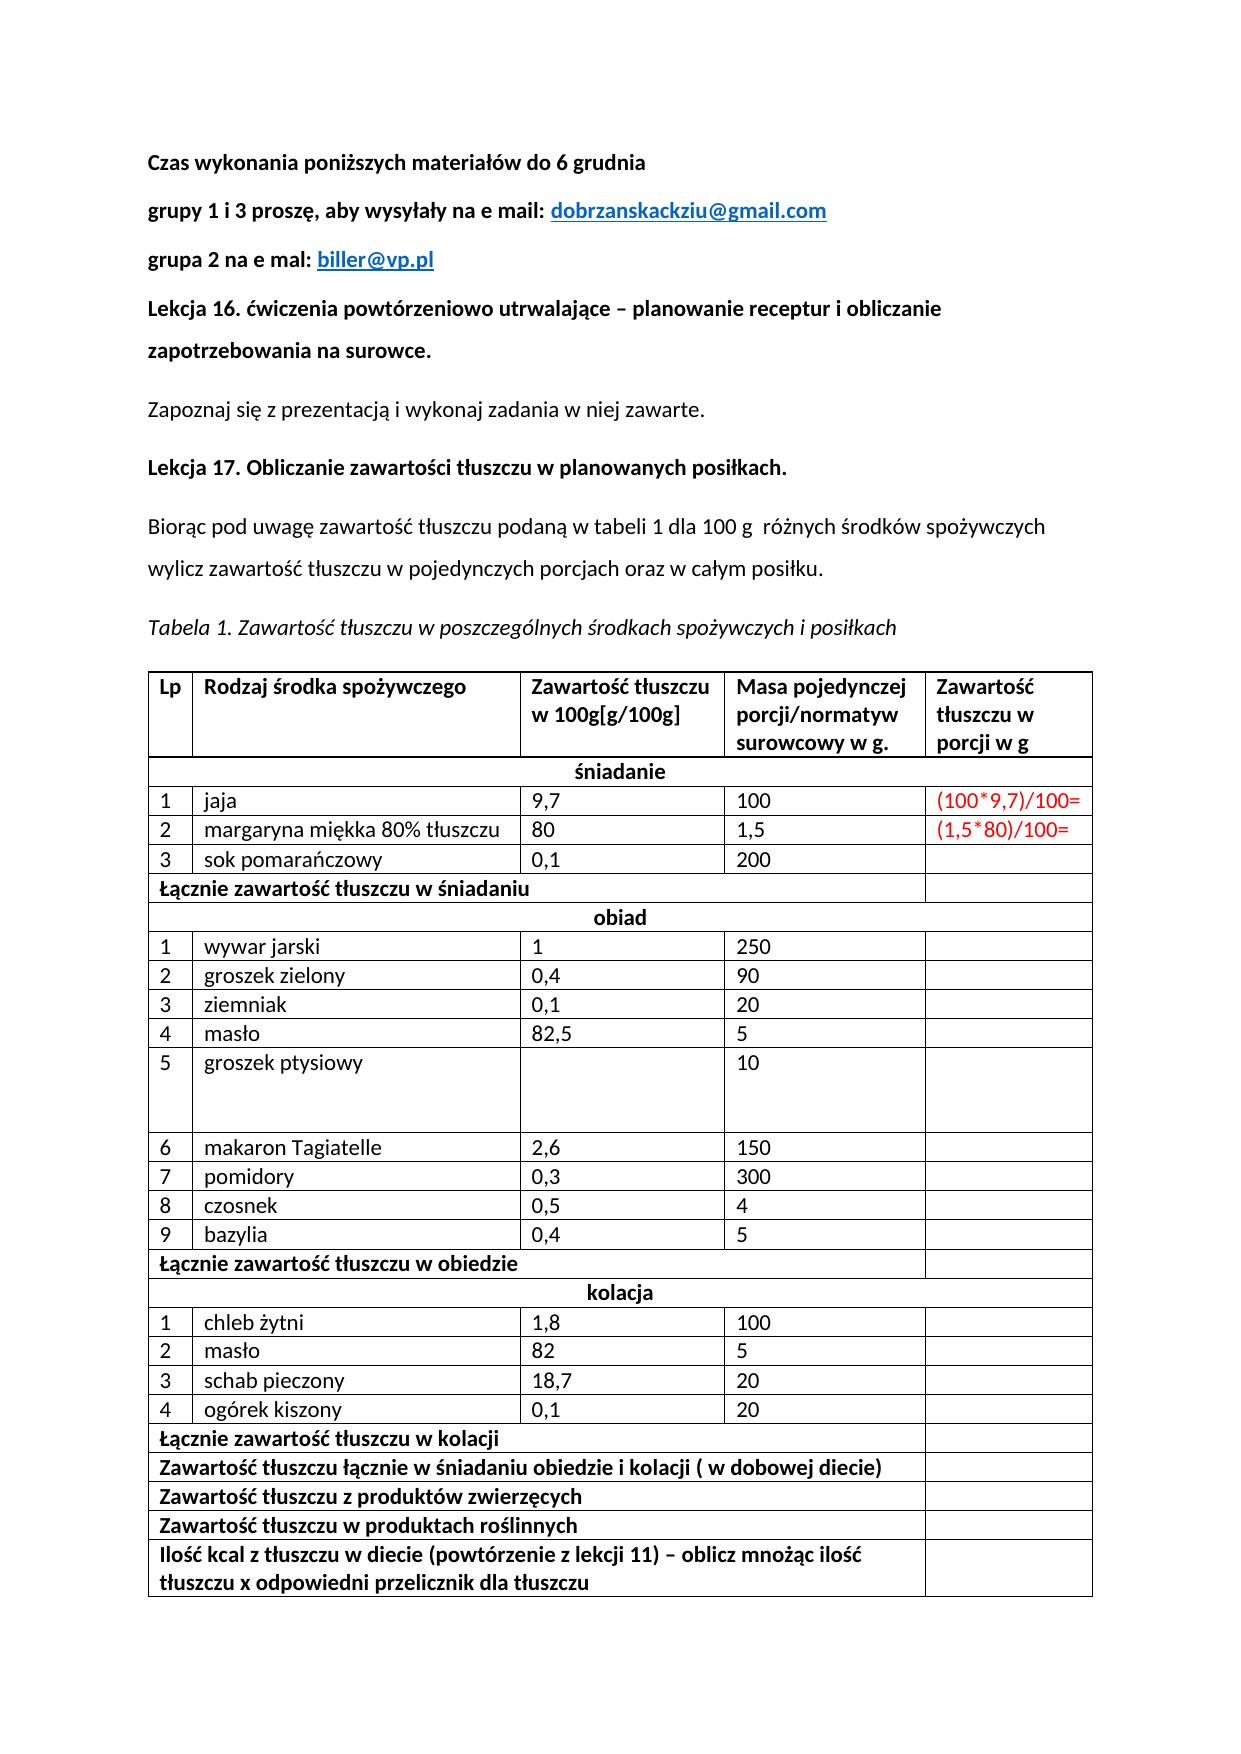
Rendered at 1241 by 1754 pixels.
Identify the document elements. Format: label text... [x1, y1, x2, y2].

text grupa 2 na e mal: biller@vp.pl [148, 245, 1093, 273]
table_cell 1 [149, 1308, 192, 1336]
table_cell [926, 1162, 1092, 1190]
table_cell [926, 1191, 1092, 1219]
table_cell 4 [149, 1395, 192, 1423]
table_cell 80 [521, 816, 724, 844]
table_header Zawartość tłuszczu w porcji w g [926, 673, 1092, 756]
table_cell Ilość kcal z tłuszczu w diecie (powtórzenie z lekcji 11) – oblicz mnożąc ilość tłuszczu x odpowiedni przelicznik dla tłuszczu [149, 1540, 925, 1596]
table_cell [926, 932, 1092, 960]
table_cell Łącznie zawartość tłuszczu w kolacji [149, 1424, 925, 1452]
table_cell 2 [149, 1337, 192, 1365]
table_cell pomidory [193, 1162, 520, 1190]
table_cell [926, 1482, 1092, 1510]
table_cell 1 [149, 932, 192, 960]
table_cell bazylia [193, 1220, 520, 1248]
table_cell [926, 1337, 1092, 1365]
table_cell 0,1 [521, 1395, 724, 1423]
table_cell 3 [149, 1366, 192, 1394]
table_cell 20 [725, 1395, 925, 1423]
table_cell ogórek kiszony [193, 1395, 520, 1423]
table_cell 1 [521, 932, 724, 960]
table_cell 5 [149, 1048, 192, 1132]
table_cell 1 [149, 787, 192, 814]
table_cell 5 [725, 1337, 925, 1365]
table_cell śniadanie [149, 758, 1092, 786]
table_cell 2 [149, 961, 192, 989]
table_cell 300 [725, 1162, 925, 1190]
table_cell 20 [725, 1366, 925, 1394]
table_cell makaron Tagiatelle [193, 1133, 520, 1161]
table_cell 5 [725, 1019, 925, 1047]
table_cell [926, 1133, 1092, 1161]
table_cell 2 [149, 816, 192, 844]
table_cell [926, 1366, 1092, 1394]
table_cell 0,1 [521, 845, 724, 873]
table_cell Łącznie zawartość tłuszczu w śniadaniu [149, 874, 925, 902]
table_cell margaryna miękka 80% tłuszczu [193, 816, 520, 844]
table_cell Zawartość tłuszczu łącznie w śniadaniu obiedzie i kolacji ( w dobowej diecie) [149, 1453, 925, 1481]
table_cell 1,8 [521, 1308, 724, 1336]
table_cell 18,7 [521, 1366, 724, 1394]
table_cell [926, 1453, 1092, 1481]
table_cell obiad [149, 903, 1092, 931]
table_cell ziemniak [193, 990, 520, 1018]
table_cell 9 [149, 1220, 192, 1248]
table_cell 7 [149, 1162, 192, 1190]
table_cell 82,5 [521, 1019, 724, 1047]
table_cell 100 [725, 1308, 925, 1336]
text Zapoznaj się z prezentacją i wykonaj zadania w niej zawarte. [148, 395, 1093, 423]
text grupy 1 i 3 proszę, aby wysyłały na e mail: dobrzanskackziu@gmail.com [148, 196, 1093, 224]
table_cell [926, 1424, 1092, 1452]
table_cell Zawartość tłuszczu z produktów zwierzęcych [149, 1482, 925, 1510]
table_cell 200 [725, 845, 925, 873]
table_cell [926, 1395, 1092, 1423]
table_cell [926, 845, 1092, 873]
table_cell [521, 1048, 724, 1132]
table_cell 4 [725, 1191, 925, 1219]
table_cell [926, 874, 1092, 902]
table_cell (1,5*80)/100= [926, 816, 1092, 844]
text Czas wykonania poniższych materiałów do 6 grudnia [148, 148, 1093, 176]
text Tabela 1. Zawartość tłuszczu w poszczególnych środkach spożywczych i posiłkach [148, 613, 1093, 641]
table_cell wywar jarski [193, 932, 520, 960]
table_cell 9,7 [521, 787, 724, 814]
table_cell 90 [725, 961, 925, 989]
table_cell 2,6 [521, 1133, 724, 1161]
table_cell 100 [725, 787, 925, 814]
table_cell 0,5 [521, 1191, 724, 1219]
text Lekcja 17. Obliczanie zawartości tłuszczu w planowanych posiłkach. [148, 453, 1093, 481]
table_cell 4 [149, 1019, 192, 1047]
table_cell jaja [193, 787, 520, 814]
table_cell 0,4 [521, 1220, 724, 1248]
table_cell [926, 1019, 1092, 1047]
table_cell 6 [149, 1133, 192, 1161]
table_cell [926, 1540, 1092, 1596]
table_cell 3 [149, 990, 192, 1018]
table_cell chleb żytni [193, 1308, 520, 1336]
table_cell schab pieczony [193, 1366, 520, 1394]
text Biorąc pod uwagę zawartość tłuszczu podaną w tabeli 1 dla 100 g różnych środków spożywczych wylicz zawartość tłuszczu w pojedynczych porcjach oraz w całym posiłku. [148, 512, 1093, 582]
table_cell masło [193, 1019, 520, 1047]
table_cell masło [193, 1337, 520, 1365]
table_cell Zawartość tłuszczu w produktach roślinnych [149, 1511, 925, 1539]
table_cell groszek zielony [193, 961, 520, 989]
table_cell 150 [725, 1133, 925, 1161]
table_cell 10 [725, 1048, 925, 1132]
table_cell [926, 1511, 1092, 1539]
table_header Zawartość tłuszczu w 100g[g/100g] [521, 673, 724, 756]
table_cell 82 [521, 1337, 724, 1365]
table_cell 8 [149, 1191, 192, 1219]
table_cell [926, 1048, 1092, 1132]
table_cell 0,4 [521, 961, 724, 989]
table_cell 250 [725, 932, 925, 960]
table_header Rodzaj środka spożywczego [193, 673, 520, 756]
table_cell 1,5 [725, 816, 925, 844]
table_cell (100*9,7)/100= [926, 787, 1092, 814]
table_cell 0,3 [521, 1162, 724, 1190]
table_cell kolacja [149, 1279, 1092, 1307]
table_cell [926, 1308, 1092, 1336]
table_cell [926, 1220, 1092, 1248]
text Lekcja 16. ćwiczenia powtórzeniowo utrwalające – planowanie receptur i obliczanie zapotrzebowania na surowce. [148, 294, 1093, 364]
table_cell 3 [149, 845, 192, 873]
table_cell 0,1 [521, 990, 724, 1018]
table_cell czosnek [193, 1191, 520, 1219]
table_cell sok pomarańczowy [193, 845, 520, 873]
table_cell 20 [725, 990, 925, 1018]
table_header Masa pojedynczej porcji/normatyw surowcowy w g. [725, 673, 925, 756]
table_cell groszek ptysiowy [193, 1048, 520, 1132]
table_cell [926, 961, 1092, 989]
table_cell Łącznie zawartość tłuszczu w obiedzie [149, 1250, 925, 1277]
table_cell [926, 1250, 1092, 1277]
table_cell 5 [725, 1220, 925, 1248]
table_header Lp [149, 673, 192, 756]
table_cell [926, 990, 1092, 1018]
